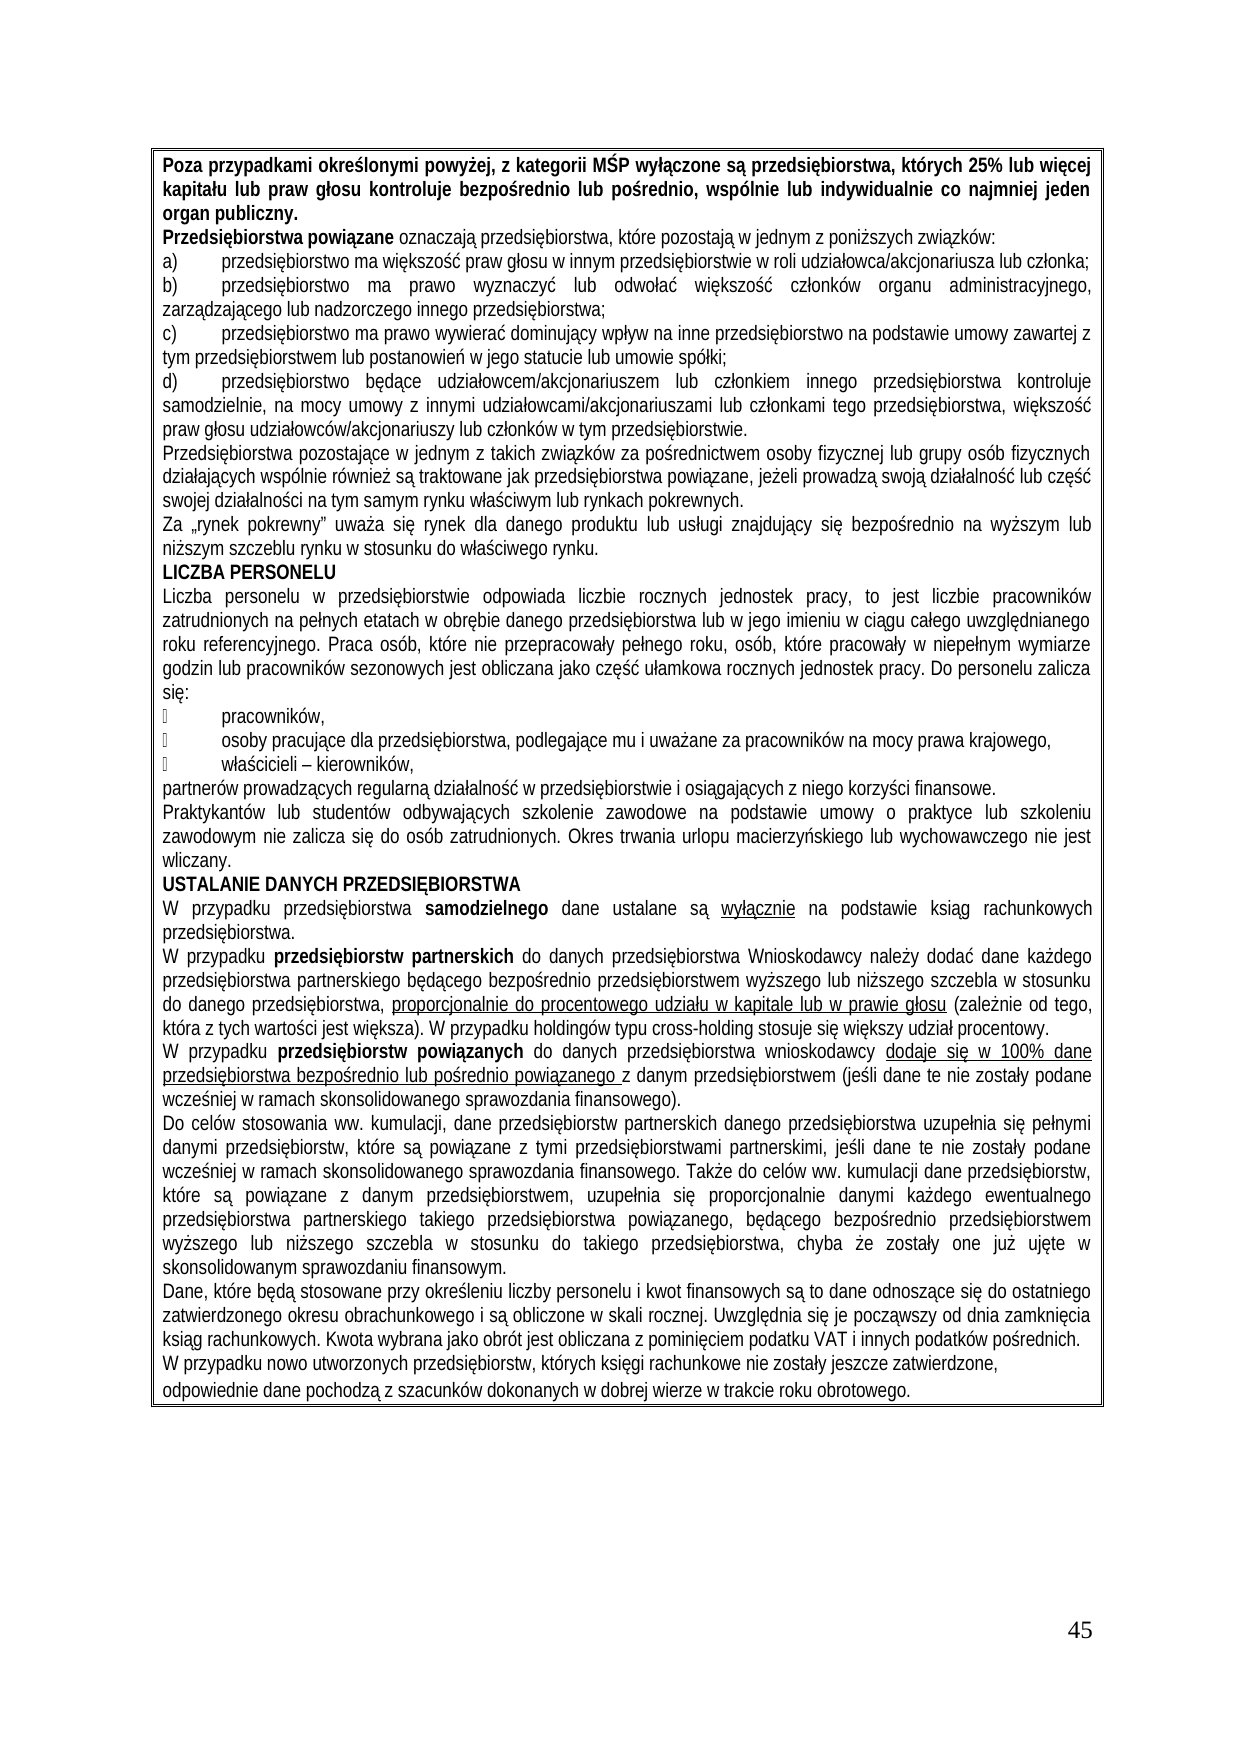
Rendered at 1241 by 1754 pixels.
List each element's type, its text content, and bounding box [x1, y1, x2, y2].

text Dane, które będą stosowane przy określeniu liczby personelu i kwot finansowych są to dane odnoszące się do ostatniego zatwierdzonego okresu obrachunkowego i są obliczone w skali rocznej. Uwzględnia się je począwszy od dnia zamknięcia ksiąg rachunkowych. Kwota wybrana jako obrót jest obliczana z pominięciem podatku VAT i innych podatków pośrednich. [154, 1274, 1101, 1346]
text Liczba personelu w przedsiębiorstwie odpowiada liczbie rocznych jednostek pracy, to jest liczbie pracowników zatrudnionych na pełnych etatach w obrębie danego przedsiębiorstwa lub w jego imieniu w ciągu całego uwzględnianego roku referencyjnego. Praca osób, które nie przepracowały pełnego roku, osób, które pracowały w niepełnym wymiarze godzin lub pracowników sezonowych jest obliczana jako część ułamkowa rocznych jednostek pracy. Do personelu zalicza się: [154, 579, 1101, 699]
text Za „rynek pokrewny” uważa się rynek dla danego produktu lub usługi znajdujący się bezpośrednio na wyższym lub niższym szczeblu rynku w stosunku do właściwego rynku. [154, 507, 1101, 555]
text Do celów stosowania ww. kumulacji, dane przedsiębiorstw partnerskich danego przedsiębiorstwa uzupełnia się pełnymi danymi przedsiębiorstw, które są powiązane z tymi przedsiębiorstwami partnerskimi, jeśli dane te nie zostały podane wcześniej w ramach skonsolidowanego sprawozdania finansowego. Także do celów ww. kumulacji dane przedsiębiorstw, które są powiązane z danym przedsiębiorstwem, uzupełnia się proporcjonalnie danymi każdego ewentualnego przedsiębiorstwa partnerskiego takiego przedsiębiorstwa powiązanego, będącego bezpośrednio przedsiębiorstwem wyższego lub niższego szczebla w stosunku do takiego przedsiębiorstwa, chyba że zostały one już ujęte w skonsolidowanym sprawozdaniu finansowym. [154, 1106, 1101, 1274]
text partnerów prowadzących regularną działalność w przedsiębiorstwie i osiągających z niego korzyści finansowe. [154, 771, 1101, 794]
text W przypadku przedsiębiorstw powiązanych do danych przedsiębiorstwa wnioskodawcy dodaje się w 100% dane przedsiębiorstwa bezpośrednio lub pośrednio powiązanego z danym przedsiębiorstwem (jeśli dane te nie zostały podane wcześniej w ramach skonsolidowanego sprawozdania finansowego). [154, 1034, 1101, 1106]
text  osoby pracujące dla przedsiębiorstwa, podlegające mu i uważane za pracowników na mocy prawa krajowego, [154, 723, 1101, 747]
text W przypadku nowo utworzonych przedsiębiorstw, których księgi rachunkowe nie zostały jeszcze zatwierdzone, odpowiednie dane pochodzą z szacunków dokonanych w dobrej wierze w trakcie roku obrotowego. [154, 1346, 1101, 1404]
text  właścicieli – kierowników, [154, 747, 1101, 771]
text Przedsiębiorstwa powiązane oznaczają przedsiębiorstwa, które pozostają w jednym z poniższych związków: [154, 219, 1101, 243]
text c) przedsiębiorstwo ma prawo wywierać dominujący wpływ na inne przedsiębiorstwo na podstawie umowy zawartej z tym przedsiębiorstwem lub postanowień w jego statucie lub umowie spółki; [154, 315, 1101, 363]
text W przypadku przedsiębiorstw partnerskich do danych przedsiębiorstwa Wnioskodawcy należy dodać dane każdego przedsiębiorstwa partnerskiego będącego bezpośrednio przedsiębiorstwem wyższego lub niższego szczebla w stosunku do danego przedsiębiorstwa, proporcjonalnie do procentowego udziału w kapitale lub w prawie głosu (zależnie od tego, która z tych wartości jest większa). W przypadku holdingów typu cross-holding stosuje się większy udział procentowy. [154, 938, 1101, 1034]
text LICZBA PERSONELU [154, 555, 1101, 579]
text USTALANIE DANYCH PRZEDSIĘBIORSTWA [154, 866, 1101, 890]
text Przedsiębiorstwa pozostające w jednym z takich związków za pośrednictwem osoby fizycznej lub grupy osób fizycznych działających wspólnie również są traktowane jak przedsiębiorstwa powiązane, jeżeli prowadzą swoją działalność lub część swojej działalności na tym samym rynku właściwym lub rynkach pokrewnych. [154, 435, 1101, 507]
text b) przedsiębiorstwo ma prawo wyznaczyć lub odwołać większość członków organu administracyjnego, zarządzającego lub nadzorczego innego przedsiębiorstwa; [154, 267, 1101, 315]
text Poza przypadkami określonymi powyżej, z kategorii MŚP wyłączone są przedsiębiorstwa, których 25% lub więcej kapitału lub praw głosu kontroluje bezpośrednio lub pośrednio, wspólnie lub indywidualnie co najmniej jeden organ publiczny. [154, 151, 1101, 219]
text W przypadku przedsiębiorstwa samodzielnego dane ustalane są wyłącznie na podstawie ksiąg rachunkowych przedsiębiorstwa. [154, 890, 1101, 938]
text a) przedsiębiorstwo ma większość praw głosu w innym przedsiębiorstwie w roli udziałowca/akcjonariusza lub członka; [154, 243, 1101, 267]
text d) przedsiębiorstwo będące udziałowcem/akcjonariuszem lub członkiem innego przedsiębiorstwa kontroluje samodzielnie, na mocy umowy z innymi udziałowcami/akcjonariuszami lub członkami tego przedsiębiorstwa, większość praw głosu udziałowców/akcjonariuszy lub członków w tym przedsiębiorstwie. [154, 363, 1101, 435]
text  pracowników, [154, 699, 1101, 723]
text Praktykantów lub studentów odbywających szkolenie zawodowe na podstawie umowy o praktyce lub szkoleniu zawodowym nie zalicza się do osób zatrudnionych. Okres trwania urlopu macierzyńskiego lub wychowawczego nie jest wliczany. [154, 794, 1101, 866]
